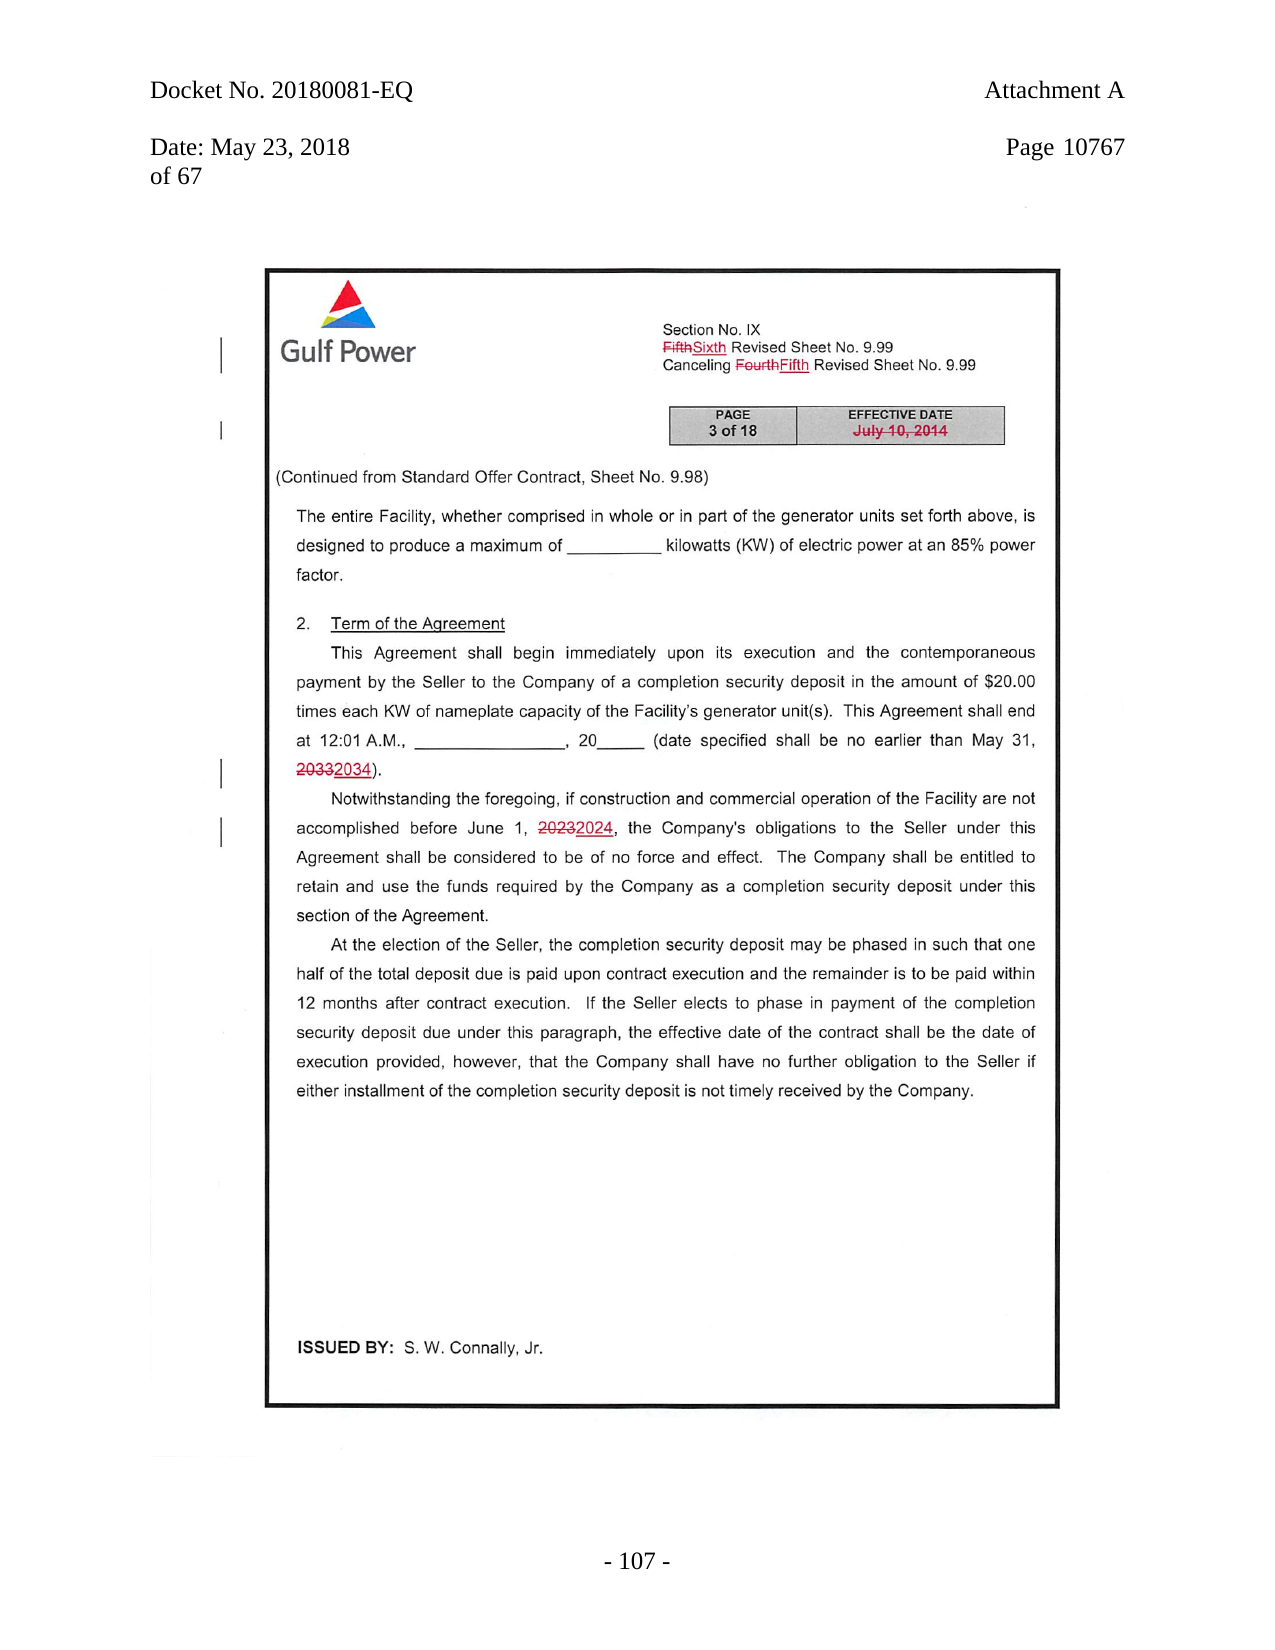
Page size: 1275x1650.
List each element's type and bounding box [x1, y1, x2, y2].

picture [150, 190, 1125, 1457]
